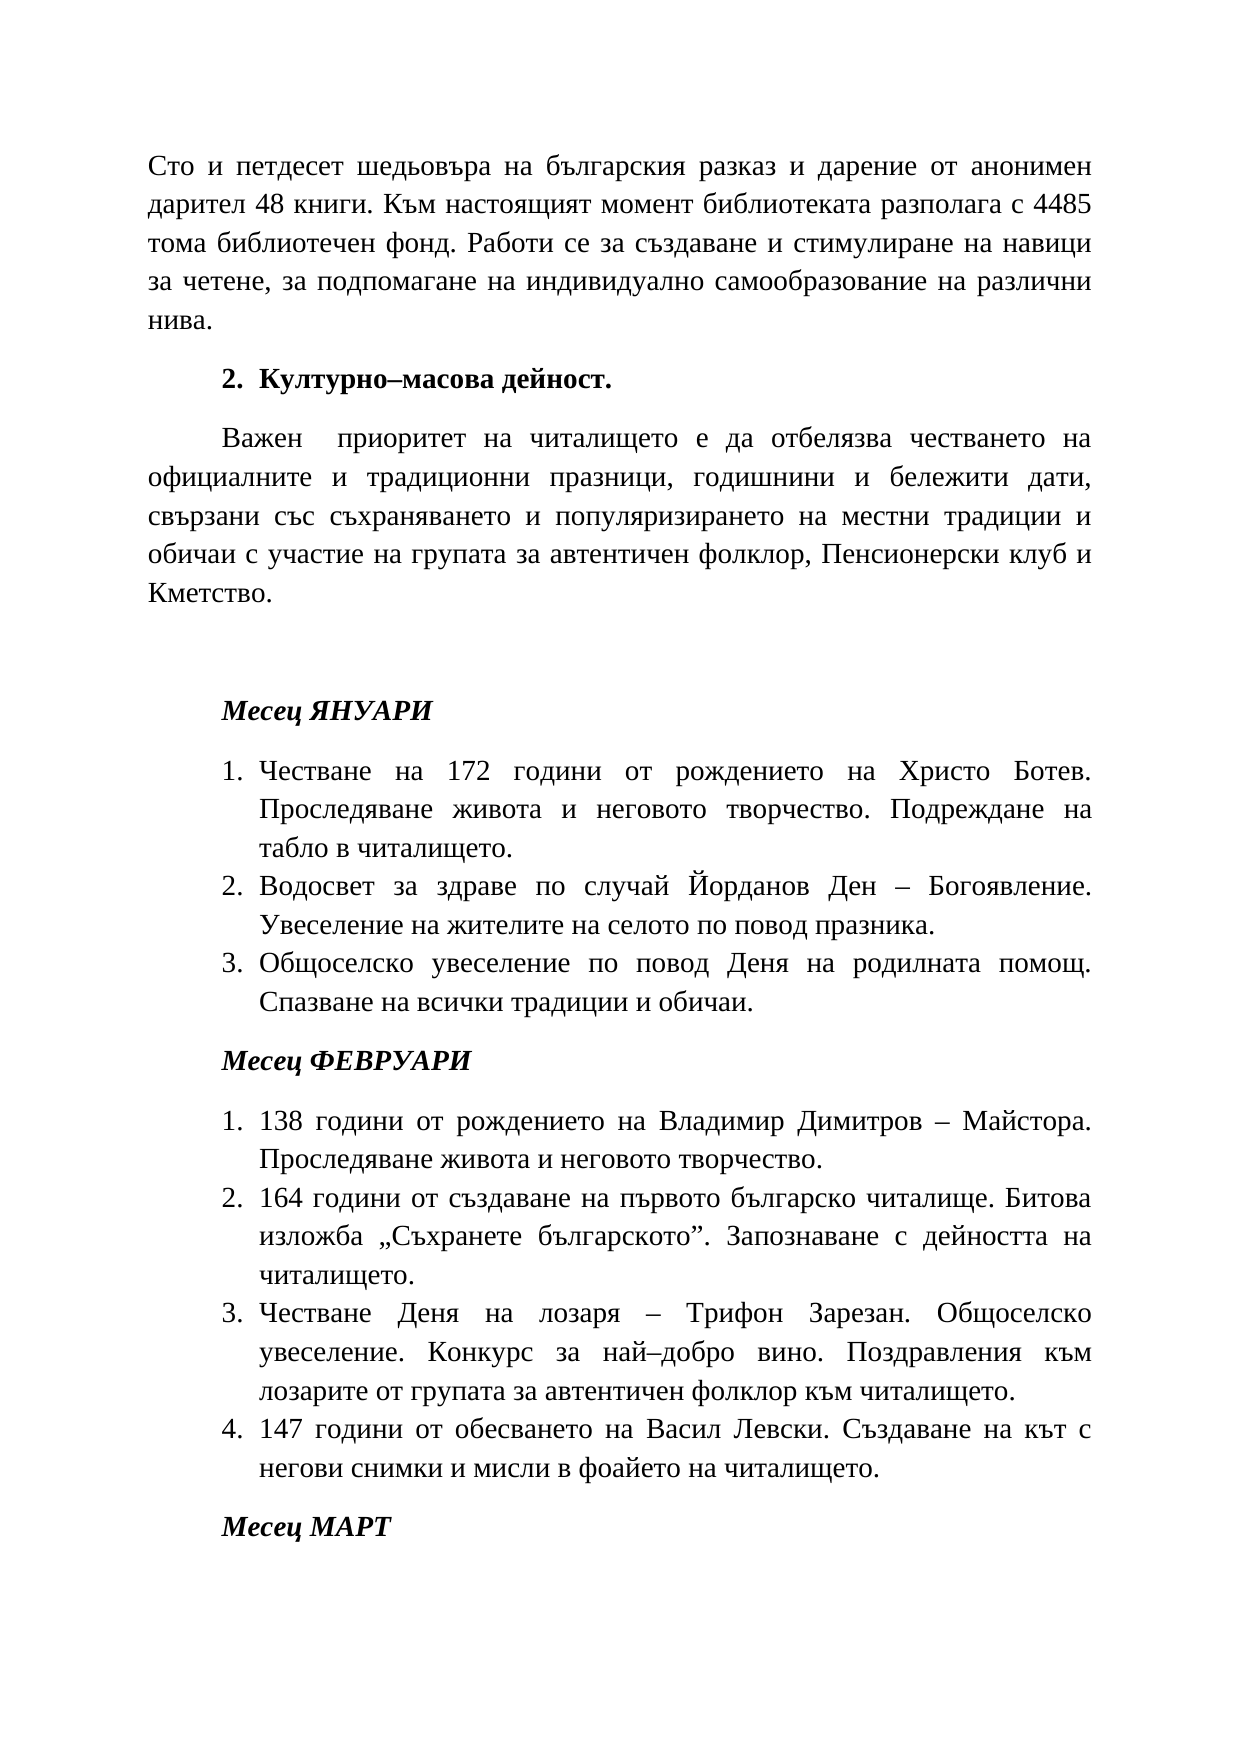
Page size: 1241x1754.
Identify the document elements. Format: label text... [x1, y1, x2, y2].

list Честване на 172 години от рождението на Христо Ботев. Проследяване живота и неговото творчество. Подреждане на табло в читалището. [221, 753, 1093, 863]
text Важен приоритет на читалището е да отбелязва честването на официалните и традиционни празници, годишнини и бележити дати, свързани със съхраняването и популяризирането на местни традиции и обичаи с участие на групата за автентичен фолклор, Пенсионерски клуб и Кметство. [148, 421, 1093, 608]
list Културно–масова дейност. [221, 361, 1093, 395]
list Честване Деня на лозаря – Трифон Зарезан. Общоселско увеселение. Конкурс за най–добро вино. Поздравления към лозарите от групата за автентичен фолклор към читалището. [221, 1296, 1093, 1406]
list 138 години от рождението на Владимир Димитров – Майстора. Проследяване живота и неговото творчество. [221, 1103, 1093, 1175]
text Месец ФЕВРУАРИ [148, 1043, 1093, 1077]
list Общоселско увеселение по повод Деня на родилната помощ. Спазване на всички традиции и обичаи. [221, 946, 1093, 1018]
list Водосвет за здраве по случай Йорданов Ден – Богоявление. Увеселение на жителите на селото по повод празника. [221, 868, 1093, 941]
list 164 години от създаване на първото българско читалище. Битова изложба „Съхранете българското”. Запознаване с дейността на читалището. [221, 1180, 1093, 1291]
list 147 години от обесването на Васил Левски. Създаване на кът с негови снимки и мисли в фоайето на читалището. [221, 1411, 1093, 1483]
text Месец МАРТ [148, 1509, 1093, 1543]
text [148, 148, 1093, 335]
text Месец ЯНУАРИ [148, 693, 1093, 727]
